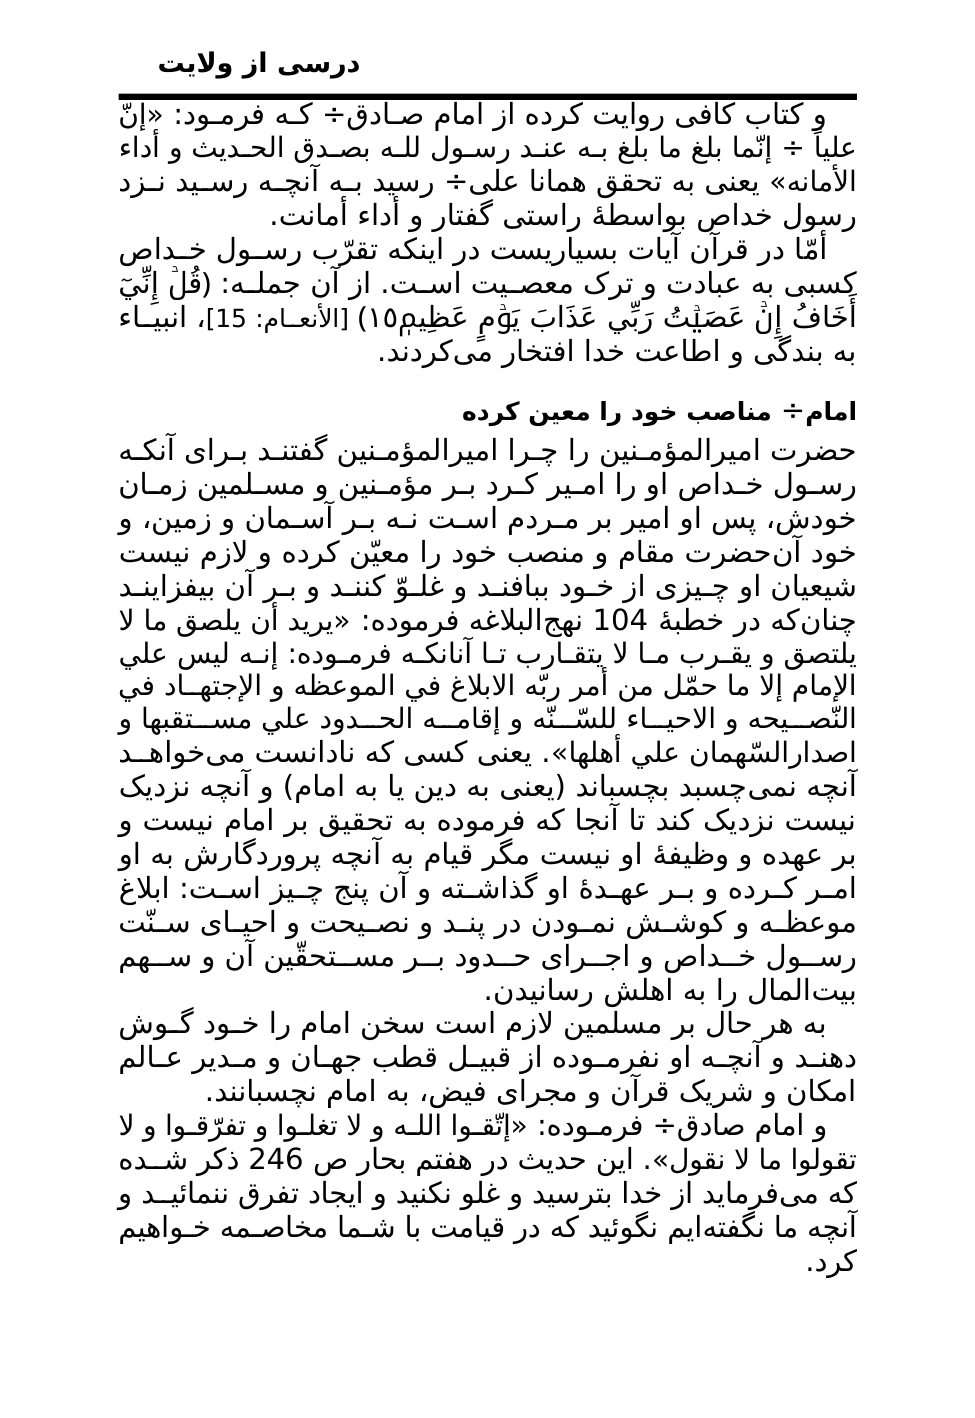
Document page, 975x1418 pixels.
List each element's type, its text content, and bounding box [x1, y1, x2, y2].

text و امام صادق÷ فرموده: «إتّقوا الله و لا تغلوا و تفرّقوا و لا تقولوا ما لا نقول». این حدیث در هفتم بحار ص 246 ذکر شده که می‌فرماید از خدا بترسید و غلو نکنید و ایجاد تفرق ننمائید و آنچه ما نگفته‌ایم نگوئید که در قیامت با شما مخاصمه خواهیم کرد. [118, 1109, 857, 1278]
text به هر حال بر مسلمین لازم است سخن امام را خود گوش دهند و آنچه او نفرموده از قبیل قطب جهان و مدیر عالم امکان و شریک قرآن و مجرای فیض، به امام نچسبانند. [118, 1007, 857, 1109]
text و کتاب کافی روایت کرده از امام صادق÷ که فرمود: «إنّ علياً ÷ إنّما بلغ ما بلغ به عند رسول لله بصدق الحديث و أداء الأمانه» یعنی به تحقق همانا علی÷ رسید به آنچه رسید نزد رسول خداص بواسطۀ راستی گفتار و أداء أمانت. [118, 98, 857, 232]
text امام÷ مناصب خود را معین کرده [118, 393, 857, 427]
text حضرت امیرالمؤمنین را چرا امیرالمؤمنین گفتند برای آنکه رسول خداص او را امیر کرد بر مؤمنین و مسلمین زمان خودش، پس او امیر بر مردم است نه بر آسمان و زمین، و خود آن‌حضرت مقام و منصب خود را معیّن کرده و لازم نیست شیعیان او چیزی از خود ببافند و غلوّ کنند و بر آن بیفزایند چنان‌که در خطبۀ 104 نهج‌البلاغه فرموده: «يريد أن يلصق ما لا يلتصق و يقرب ما لا يتقارب تا آنانكه فرموده: إنه ليس علي الإمام إلا ما حمّل من أمر ربّه الابلاغ في الموعظه و الإجتهاد في النّصيحه و الاحياء للسّنّه و إقامه الحدود علي مستقبها و اصدارالسّهمان علي أهلها». یعنی کسی که نادانست می‌خواهد آنچه نمی‌چسبد بچسباند (یعنی به دین یا به امام) و آنچه نزدیک نیست نزدیک کند تا آنجا که فرموده به تحقیق بر امام نیست و بر عهده و وظیفۀ او نیست مگر قیام به آنچه پروردگارش به او امر کرده و بر عهدۀ او گذاشته و آن پنج چیز است: ابلاغ موعظه و کوشش نمودن در پند و نصیحت و احیای سنّت رسول خداص و اجرای حدود بر مستحقّین آن و سهم بیت‌المال را به اهلش رسانیدن. [118, 433, 857, 1007]
text أمّا در قرآن آیات بسیاریست در اینکه تقرّب رسول خداص کسبی به عبادت و ترک معصیت است. از آن جمله: ﴿قُلۡ إِنِّيٓ أَخَافُ إِنۡ عَصَيۡتُ رَبِّي عَذَابَ يَوۡمٍ عَظِيمٖ١٥﴾ [الأنعام: 15]، انبیاء به بندگی و اطاعت خدا افتخار می‌کردند. [118, 232, 857, 368]
